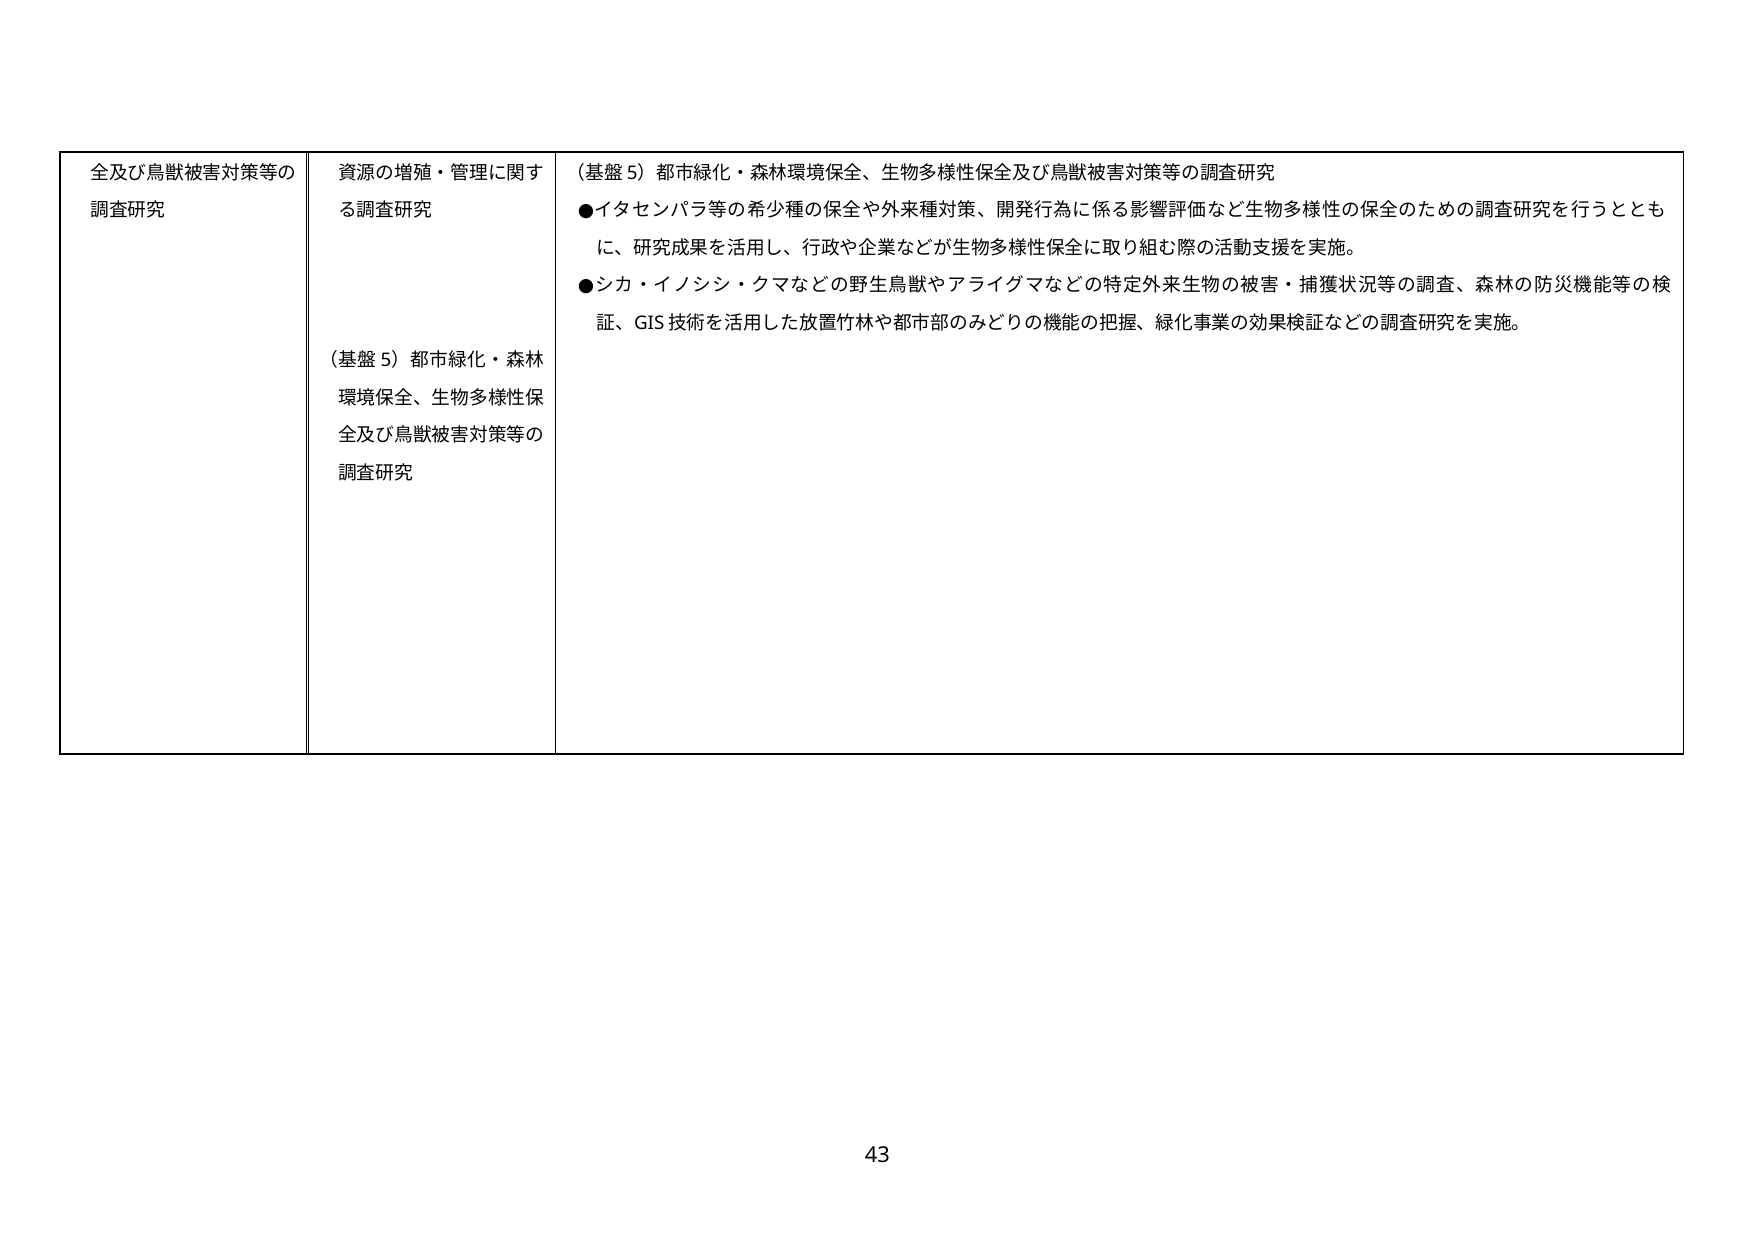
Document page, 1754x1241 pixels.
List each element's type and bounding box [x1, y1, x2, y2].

table_cell [309, 153, 555, 752]
table_cell [556, 153, 1683, 752]
table_cell [61, 153, 306, 752]
